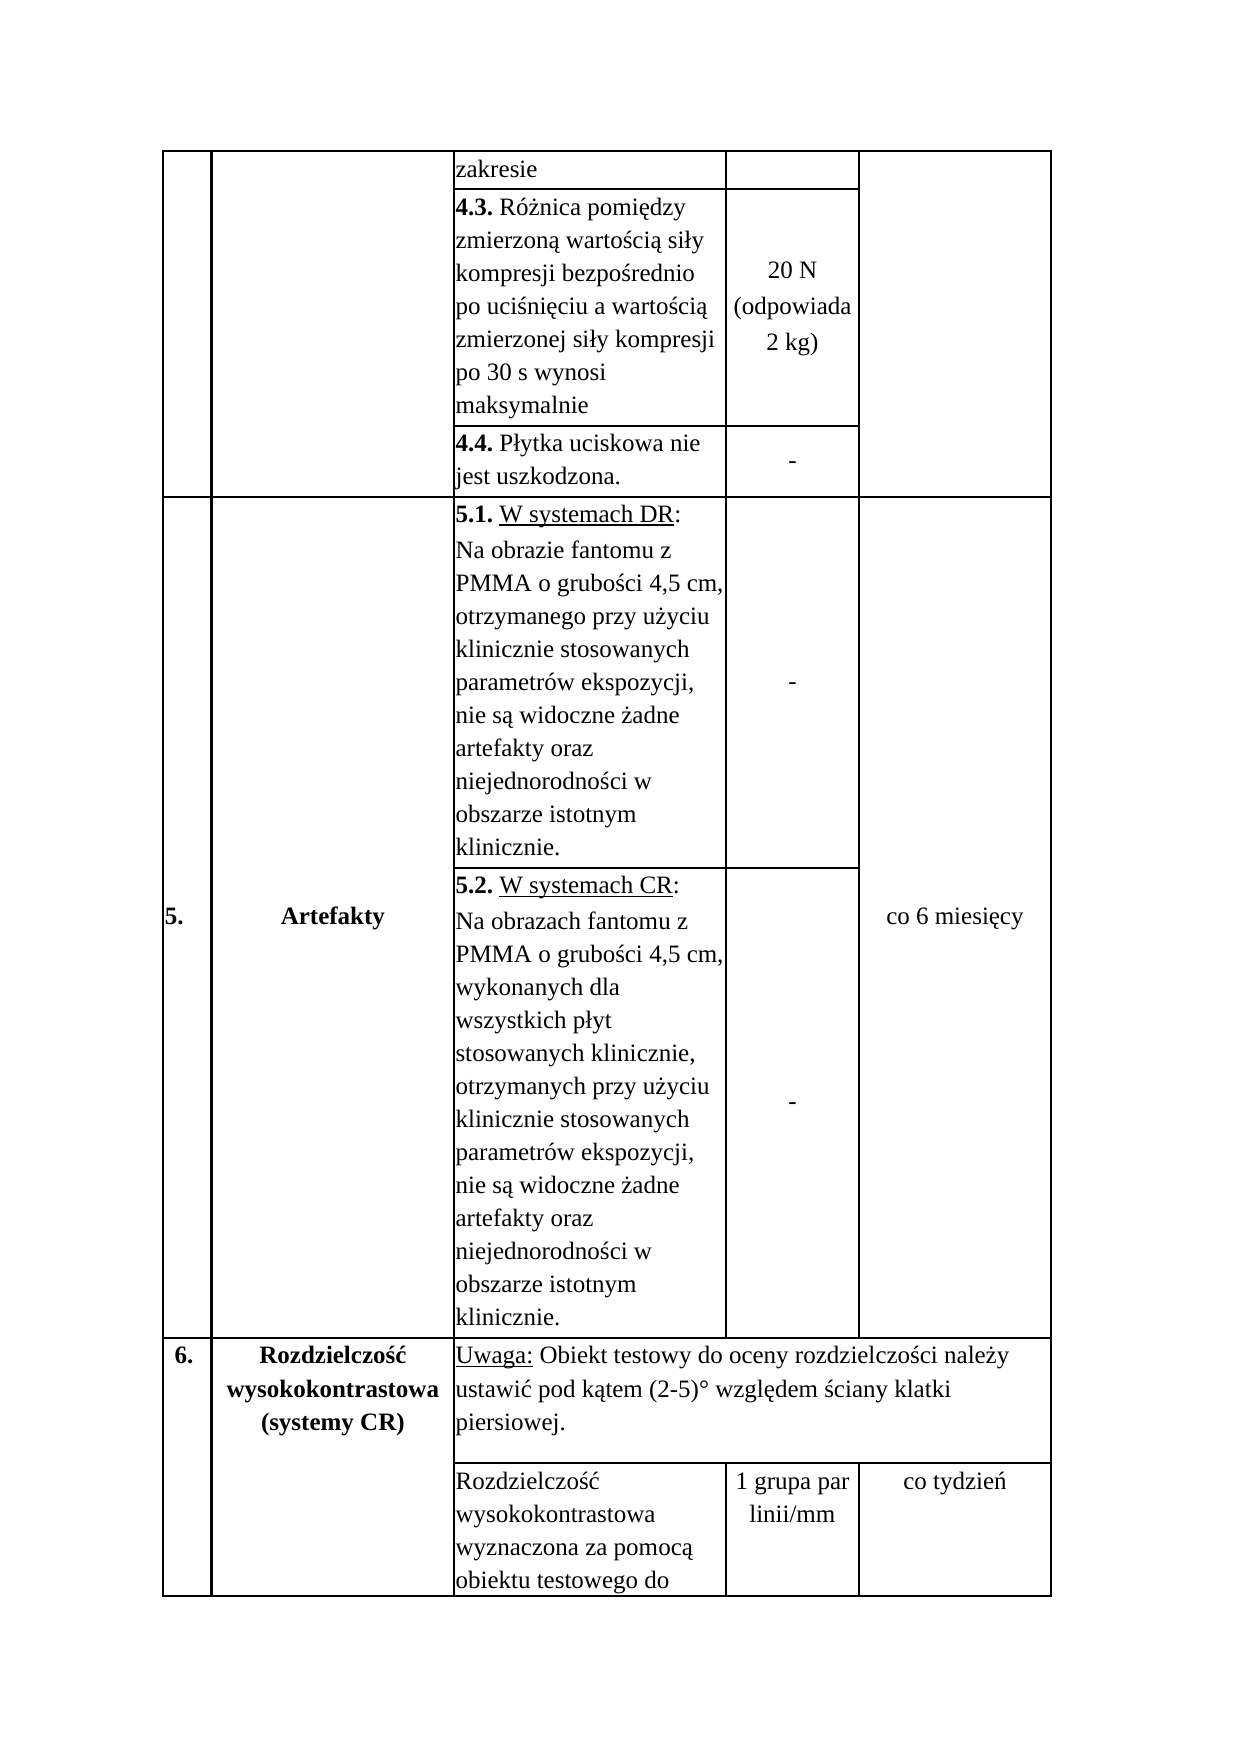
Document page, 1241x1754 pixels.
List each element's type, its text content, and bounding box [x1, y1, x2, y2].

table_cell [455, 152, 725, 188]
table_cell Artefakty [213, 498, 453, 1337]
table_cell 4.4. Płytka uciskowa nie jest uszkodzona. [455, 427, 725, 496]
table_cell - [727, 427, 858, 496]
table_cell 20 N (odpowiada 2 kg) [727, 190, 858, 424]
table_cell 4.3. Różnica pomiędzy zmierzoną wartością siły kompresji bezpośrednio po uciśnięciu a wartością zmierzonej siły kompresji po 30 s wynosi maksymalnie [455, 190, 725, 424]
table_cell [727, 152, 858, 188]
table_cell 6. [164, 1339, 210, 1595]
table_cell 5.1. W systemach DR: Na obrazie fantomu z PMMA o grubości 4,5 cm, otrzymanego przy użyciu klinicznie stosowanych parametrów ekspozycji, nie są widoczne żadne artefakty oraz niejednorodności w obszarze istotnym klinicznie. [455, 498, 725, 867]
table_cell 5.2. W systemach CR: Na obrazach fantomu z PMMA o grubości 4,5 cm, wykonanych dla wszystkich płyt stosowanych klinicznie, otrzymanych przy użyciu klinicznie stosowanych parametrów ekspozycji, nie są widoczne żadne artefakty oraz niejednorodności w obszarze istotnym klinicznie. [455, 869, 725, 1337]
table_cell Rozdzielczość wysokokontrastowa (systemy CR) [213, 1339, 453, 1595]
table_cell co tydzień [860, 1464, 1050, 1595]
table_cell - [727, 869, 858, 1337]
table_cell - [727, 498, 858, 867]
table_cell Uwaga: Obiekt testowy do oceny rozdzielczości należy ustawić pod kątem (2-5)° względem ściany klatki piersiowej. [455, 1339, 1050, 1462]
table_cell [455, 1464, 725, 1595]
table_cell co 6 miesięcy [860, 498, 1050, 1337]
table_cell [727, 1464, 858, 1595]
table_cell 5. [164, 498, 210, 1337]
